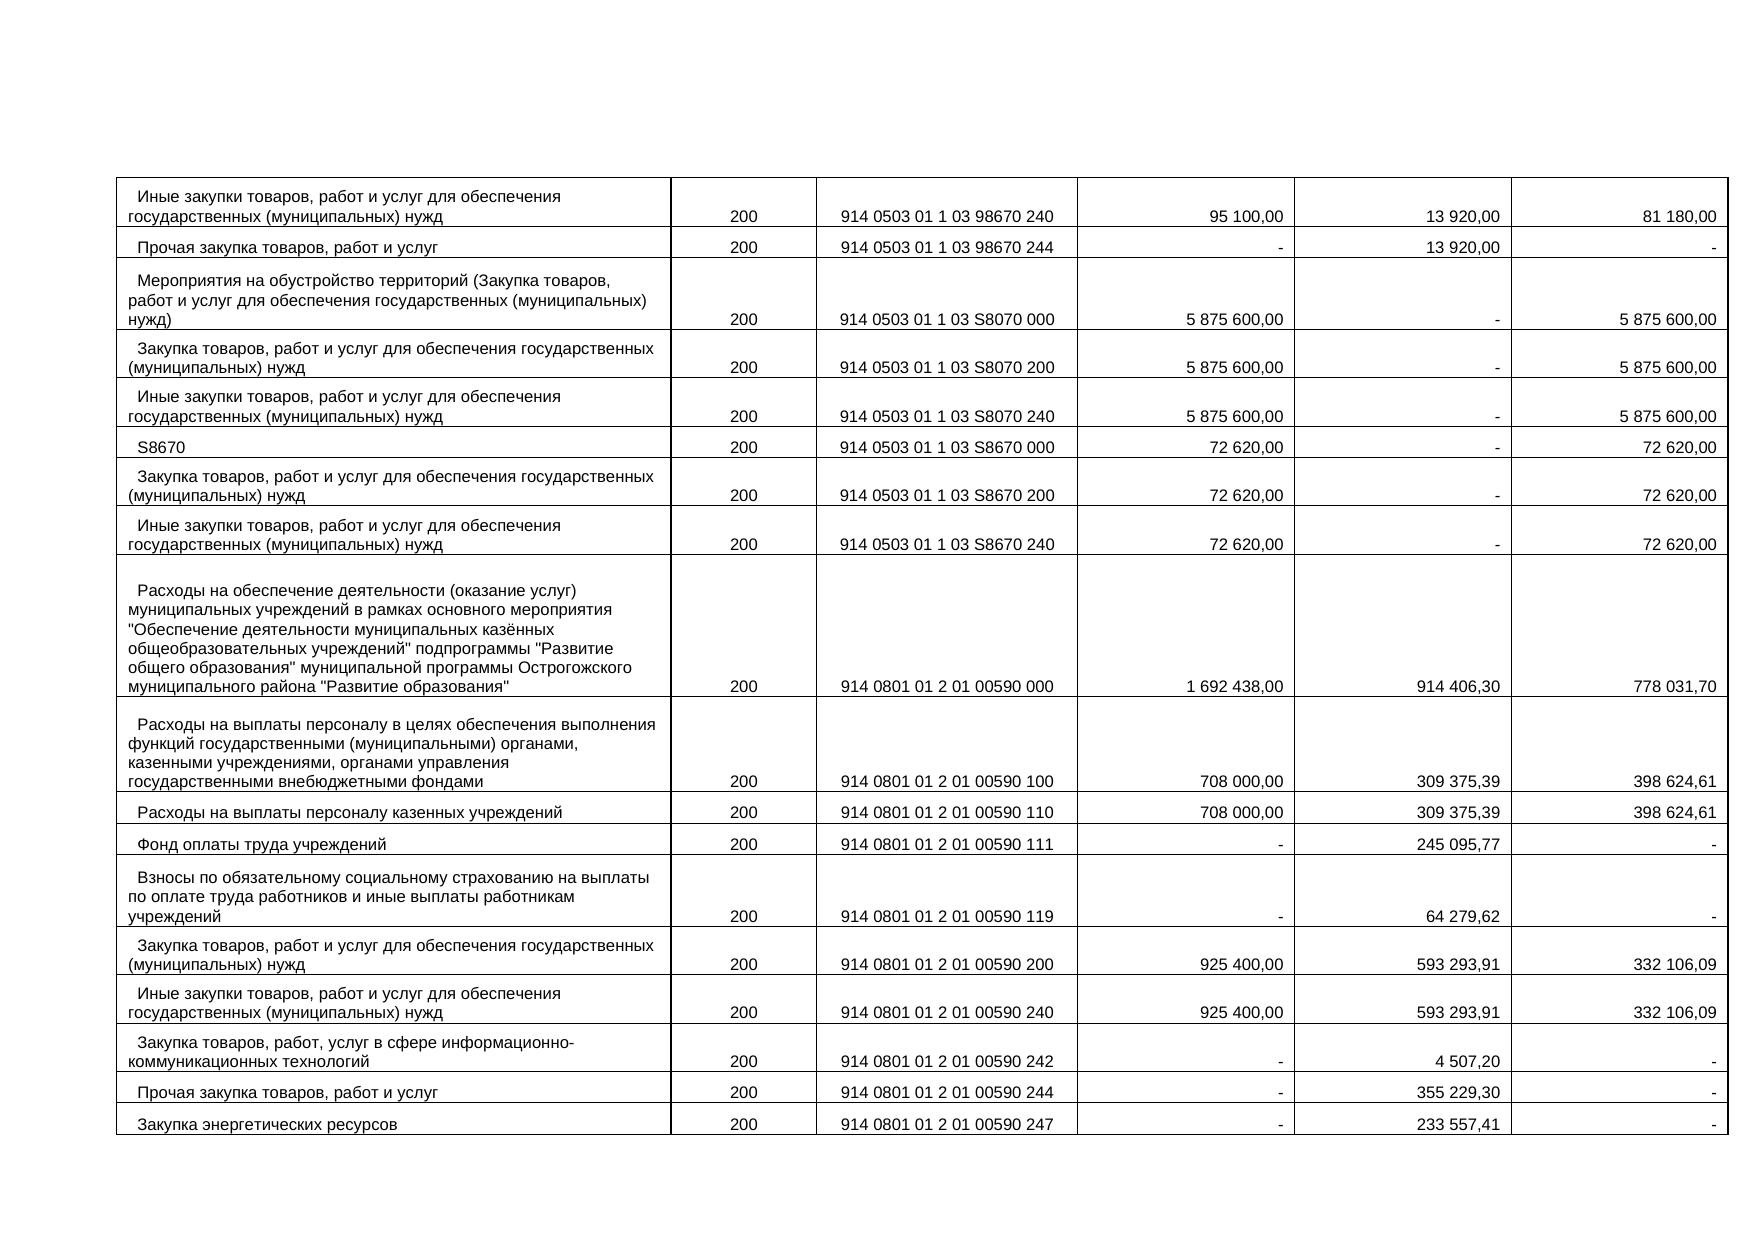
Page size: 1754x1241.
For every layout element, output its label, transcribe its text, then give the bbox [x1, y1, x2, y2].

table_cell 200 [672, 697, 816, 791]
table_cell Расходы на обеспечение деятельности (оказание услуг) муниципальных учреждений в рамках основного мероприятия "Обеспечение деятельности муниципальных казённых общеобразовательных учреждений" подпрограммы "Развитие общего образования" муниципальной программы Острогожского муниципального района "Развитие образования" [117, 555, 670, 696]
table_cell 914 0801 01 2 01 00590 247 [817, 1103, 1077, 1133]
table_cell 914 0503 01 1 03 S8070 200 [817, 330, 1077, 377]
table_cell 309 375,39 [1295, 697, 1511, 791]
table_cell Закупка товаров, работ и услуг для обеспечения государственных (муниципальных) нужд [117, 458, 670, 505]
table_cell 914 0801 01 2 01 00590 000 [817, 555, 1077, 696]
table_cell 593 293,91 [1295, 975, 1511, 1022]
table_cell 200 [672, 1072, 816, 1102]
table_cell S8670 [117, 427, 670, 457]
table_cell - [1078, 1024, 1294, 1071]
table_cell 72 620,00 [1078, 458, 1294, 505]
table_cell 5 875 600,00 [1512, 330, 1727, 377]
table_cell 5 875 600,00 [1078, 258, 1294, 329]
table_cell 332 106,09 [1512, 927, 1727, 974]
table_cell - [1512, 855, 1727, 926]
table_cell Закупка товаров, работ и услуг для обеспечения государственных (муниципальных) нужд [117, 330, 670, 377]
table_cell - [1078, 824, 1294, 854]
table_cell Иные закупки товаров, работ и услуг для обеспечения государственных (муниципальных) нужд [117, 975, 670, 1022]
table_cell 914 0503 01 1 03 S8070 000 [817, 258, 1077, 329]
table_cell 914 0503 01 1 03 S8670 200 [817, 458, 1077, 505]
table_cell 200 [672, 1024, 816, 1071]
table_cell Взносы по обязательному социальному страхованию на выплаты по оплате труда работников и иные выплаты работникам учреждений [117, 855, 670, 926]
table_cell Иные закупки товаров, работ и услуг для обеспечения государственных (муниципальных) нужд [117, 178, 670, 226]
table_cell 5 875 600,00 [1512, 378, 1727, 426]
table_cell - [1512, 1072, 1727, 1102]
table_cell 200 [672, 378, 816, 426]
table_cell 398 624,61 [1512, 697, 1727, 791]
table_cell 914 0503 01 1 03 98670 244 [817, 227, 1077, 257]
table_cell - [1295, 258, 1511, 329]
table_cell 914 0503 01 1 03 S8670 000 [817, 427, 1077, 457]
table_cell 64 279,62 [1295, 855, 1511, 926]
table_cell Расходы на выплаты персоналу казенных учреждений [117, 792, 670, 822]
table_cell 95 100,00 [1078, 178, 1294, 226]
table_cell - [1295, 378, 1511, 426]
table_cell 355 229,30 [1295, 1072, 1511, 1102]
table_cell 5 875 600,00 [1512, 258, 1727, 329]
table_cell Мероприятия на обустройство территорий (Закупка товаров, работ и услуг для обеспечения государственных (муниципальных) нужд) [117, 258, 670, 329]
table_cell 72 620,00 [1078, 506, 1294, 554]
table_cell 72 620,00 [1512, 427, 1727, 457]
table_cell - [1512, 1103, 1727, 1133]
table_cell 200 [672, 927, 816, 974]
table_cell 200 [672, 258, 816, 329]
table_cell 914 0801 01 2 01 00590 240 [817, 975, 1077, 1022]
table_cell 13 920,00 [1295, 178, 1511, 226]
table_cell - [1512, 1024, 1727, 1071]
table_cell - [1295, 506, 1511, 554]
table_cell 4 507,20 [1295, 1024, 1511, 1071]
table_cell 200 [672, 1103, 816, 1133]
table_cell 200 [672, 506, 816, 554]
table_cell 914 0801 01 2 01 00590 242 [817, 1024, 1077, 1071]
table_cell 914 0503 01 1 03 S8670 240 [817, 506, 1077, 554]
table_cell 200 [672, 792, 816, 822]
table_cell 914 0801 01 2 01 00590 200 [817, 927, 1077, 974]
table_cell Иные закупки товаров, работ и услуг для обеспечения государственных (муниципальных) нужд [117, 506, 670, 554]
table_cell 233 557,41 [1295, 1103, 1511, 1133]
table_cell - [1295, 330, 1511, 377]
table_cell 72 620,00 [1512, 506, 1727, 554]
table_cell 200 [672, 178, 816, 226]
table_cell Закупка энергетических ресурсов [117, 1103, 670, 1133]
table_cell 5 875 600,00 [1078, 330, 1294, 377]
table_cell 200 [672, 458, 816, 505]
table_cell - [1078, 1103, 1294, 1133]
table_cell - [1512, 227, 1727, 257]
table_cell 13 920,00 [1295, 227, 1511, 257]
table_cell 914 0503 01 1 03 S8070 240 [817, 378, 1077, 426]
table_cell 200 [672, 855, 816, 926]
table_cell 72 620,00 [1078, 427, 1294, 457]
table_cell 914 406,30 [1295, 555, 1511, 696]
table_cell 708 000,00 [1078, 792, 1294, 822]
table_cell - [1295, 458, 1511, 505]
table_cell 81 180,00 [1512, 178, 1727, 226]
table_cell 200 [672, 330, 816, 377]
table_cell - [1078, 855, 1294, 926]
table_cell 925 400,00 [1078, 927, 1294, 974]
table_cell Фонд оплаты труда учреждений [117, 824, 670, 854]
table_cell 708 000,00 [1078, 697, 1294, 791]
table_cell Расходы на выплаты персоналу в целях обеспечения выполнения функций государственными (муниципальными) органами, казенными учреждениями, органами управления государственными внебюджетными фондами [117, 697, 670, 791]
table_cell 914 0801 01 2 01 00590 110 [817, 792, 1077, 822]
table_cell 778 031,70 [1512, 555, 1727, 696]
table_cell 309 375,39 [1295, 792, 1511, 822]
table_cell 914 0801 01 2 01 00590 111 [817, 824, 1077, 854]
table_cell 398 624,61 [1512, 792, 1727, 822]
table_cell Закупка товаров, работ и услуг для обеспечения государственных (муниципальных) нужд [117, 927, 670, 974]
table_cell 72 620,00 [1512, 458, 1727, 505]
table_cell 200 [672, 227, 816, 257]
table_cell Закупка товаров, работ, услуг в сфере информационно-коммуникационных технологий [117, 1024, 670, 1071]
table_cell 200 [672, 555, 816, 696]
table_cell Прочая закупка товаров, работ и услуг [117, 1072, 670, 1102]
table_cell 914 0801 01 2 01 00590 244 [817, 1072, 1077, 1102]
table_cell 914 0503 01 1 03 98670 240 [817, 178, 1077, 226]
table_cell - [1512, 824, 1727, 854]
table_cell 200 [672, 824, 816, 854]
table_cell 5 875 600,00 [1078, 378, 1294, 426]
table_cell 200 [672, 975, 816, 1022]
table_cell 914 0801 01 2 01 00590 100 [817, 697, 1077, 791]
table_cell 1 692 438,00 [1078, 555, 1294, 696]
table_cell 332 106,09 [1512, 975, 1727, 1022]
table_cell 245 095,77 [1295, 824, 1511, 854]
table_cell 925 400,00 [1078, 975, 1294, 1022]
table_cell Иные закупки товаров, работ и услуг для обеспечения государственных (муниципальных) нужд [117, 378, 670, 426]
table_cell Прочая закупка товаров, работ и услуг [117, 227, 670, 257]
table_cell - [1295, 427, 1511, 457]
table_cell 914 0801 01 2 01 00590 119 [817, 855, 1077, 926]
table_cell 593 293,91 [1295, 927, 1511, 974]
table_cell - [1078, 227, 1294, 257]
table_cell - [1078, 1072, 1294, 1102]
table_cell 200 [672, 427, 816, 457]
